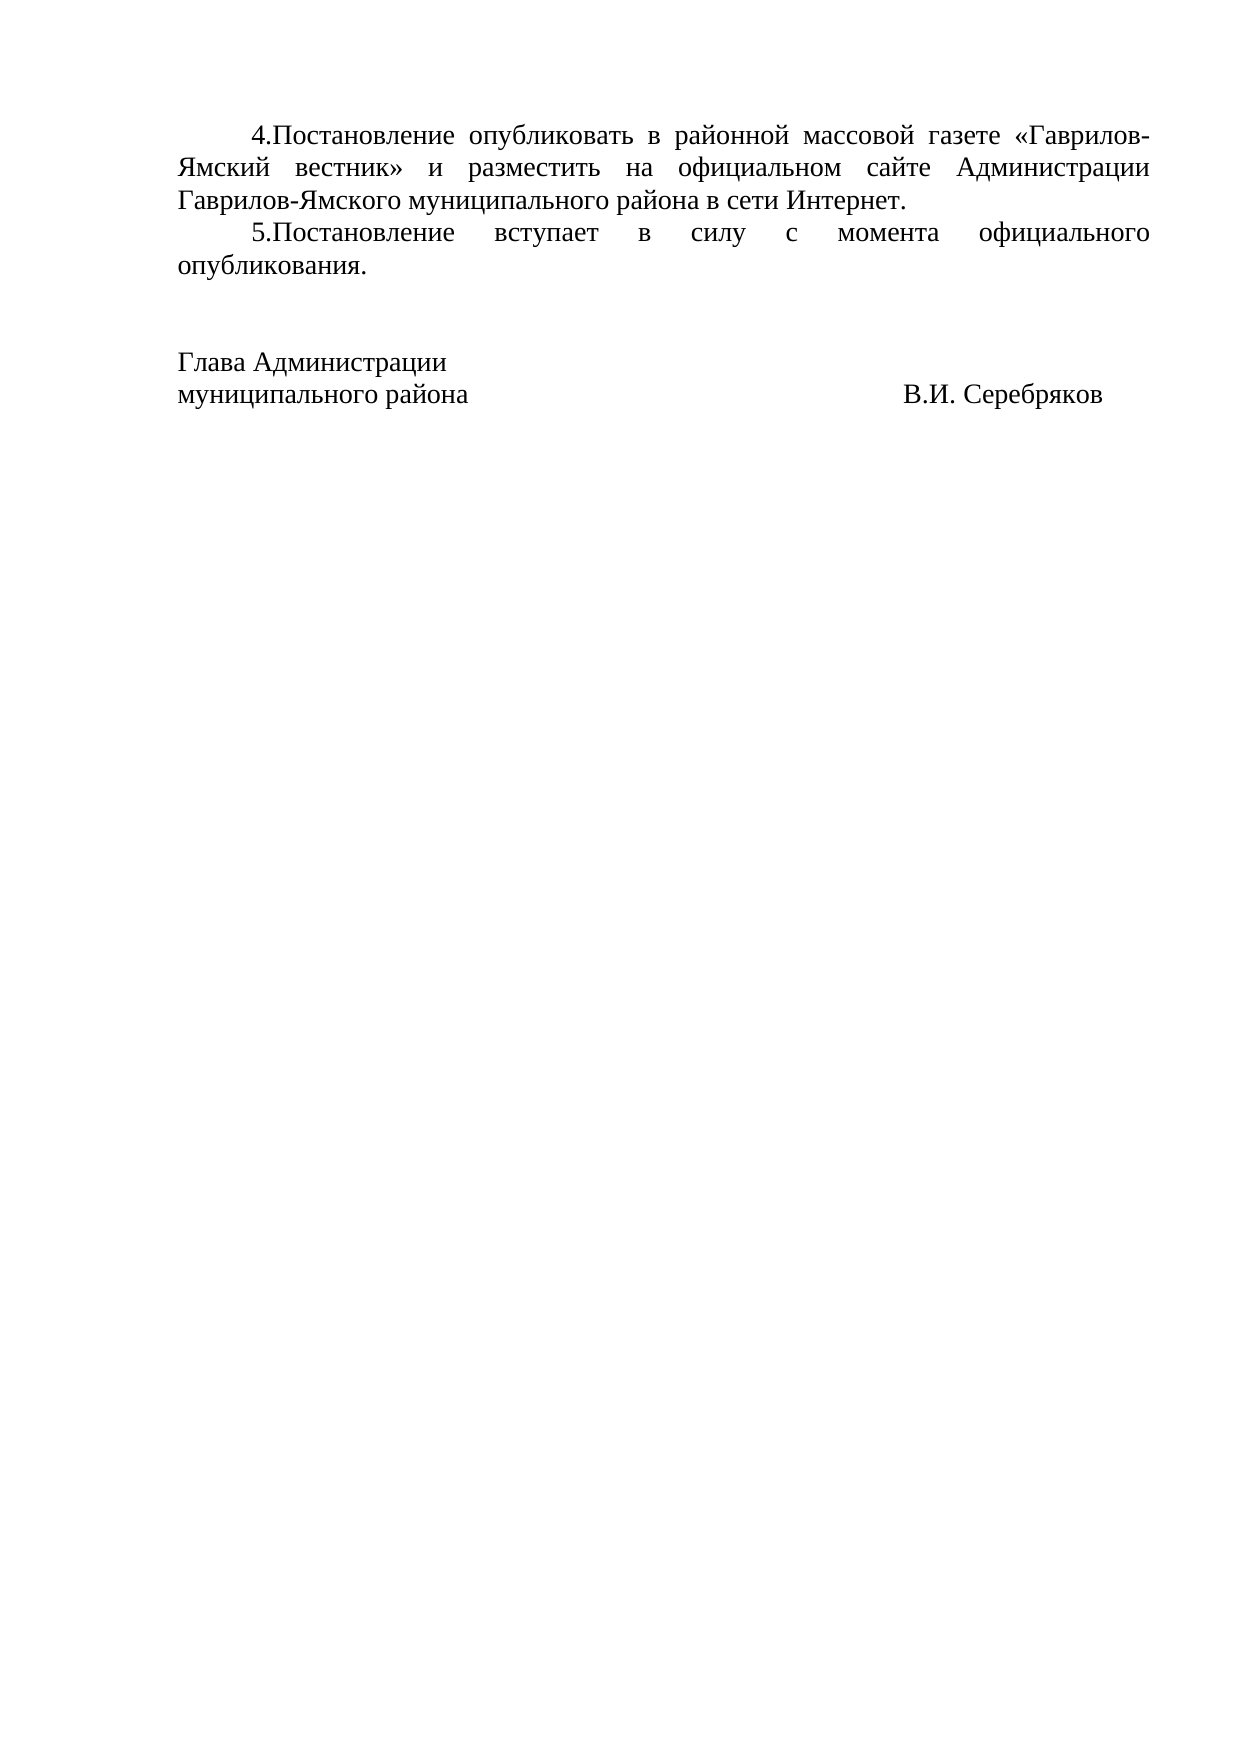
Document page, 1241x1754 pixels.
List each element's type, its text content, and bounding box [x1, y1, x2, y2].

text 4.Постановление опубликовать в районной массовой газете «Гаврилов-Ямский вестник» и разместить на официальном сайте Администрации Гаврилов-Ямского муниципального района в сети Интернет. [177, 118, 1152, 215]
text муниципального района В.И. Серебряков [177, 377, 1152, 410]
subtitle Глава Администрации [177, 345, 1152, 377]
subtitle 5.Постановление вступает в силу с момента официального опубликования. [177, 215, 1152, 280]
